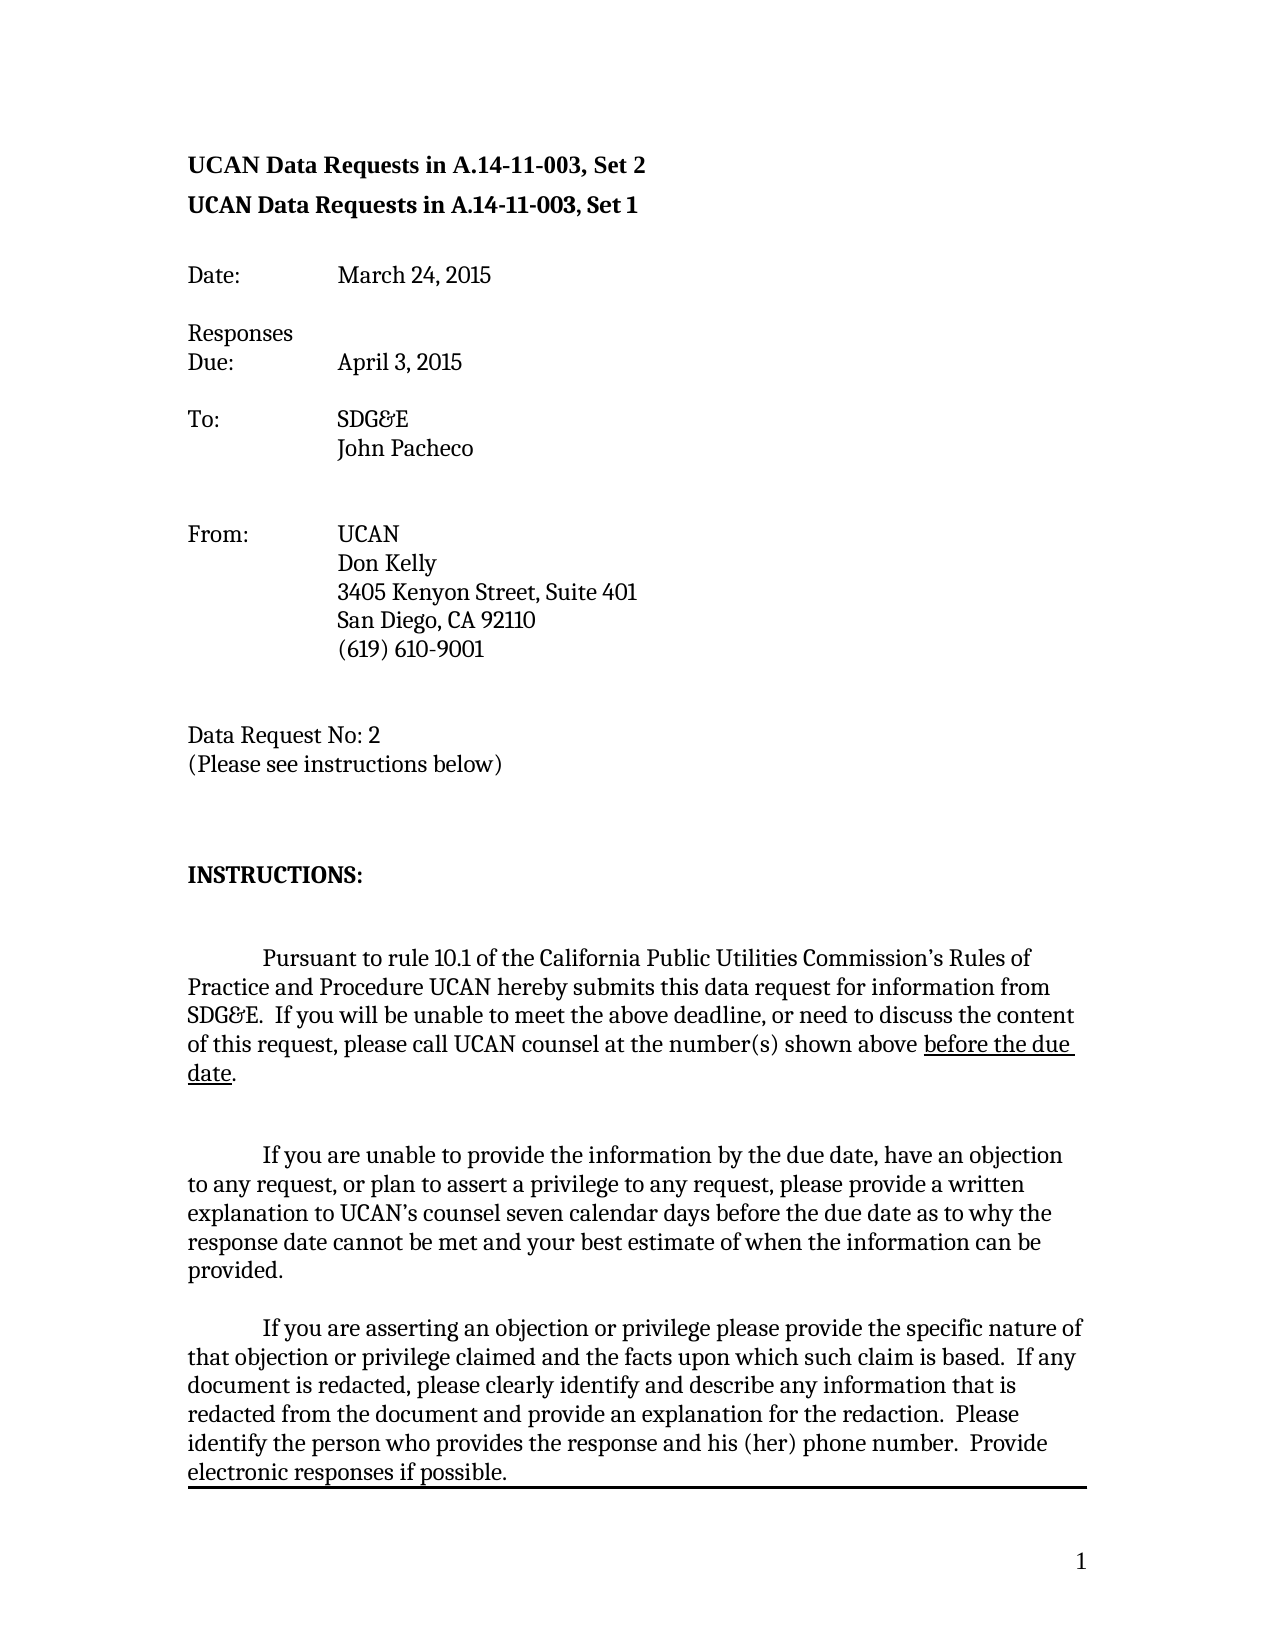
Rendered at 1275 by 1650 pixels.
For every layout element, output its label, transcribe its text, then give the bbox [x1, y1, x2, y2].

text 3405 Kenyon Street, Suite 401 [187, 577, 1087, 606]
text If you are asserting an objection or privilege please provide the specific nature of that objection or privilege claimed and the facts upon which such claim is based. If any document is redacted, please clearly identify and describe any information that is redacted from the document and provide an explanation for the redaction. Please identify the person who provides the response and his (her) phone number. Provide electronic responses if possible. [187, 1314, 1087, 1489]
text To: SDG&E [187, 405, 1087, 434]
text UCAN Data Requests in A.14-11-003, Set 1 [187, 191, 1087, 220]
text Pursuant to rule 10.1 of the California Public Utilities Commission’s Rules of Practice and Procedure UCAN hereby submits this data request for information from SDG&E. If you will be unable to meet the above deadline, or need to discuss the content of this request, please call UCAN counsel at the number(s) shown above before the due date. [187, 944, 1087, 1087]
text Responses [187, 319, 1087, 347]
text John Pacheco [337, 434, 1087, 462]
text From: UCAN [187, 520, 1087, 549]
text Data Request No: 2 [187, 721, 1087, 750]
text Don Kelly [187, 549, 1087, 577]
text San Diego, CA 92110 [187, 606, 1087, 635]
text If you are unable to provide the information by the due date, have an objection to any request, or plan to assert a privilege to any request, please provide a written explanation to UCAN’s counsel seven calendar days before the due date as to why the response date cannot be met and your best estimate of when the information can be provided. [187, 1141, 1087, 1285]
text Due: April 3, 2015 [187, 347, 1087, 376]
text (Please see instructions below) [187, 750, 1087, 779]
text (619) 610-9001 [187, 635, 1087, 664]
text INSTRUCTIONS: [187, 861, 1087, 890]
text UCAN Data Requests in A.14-11-003, Set 2 [187, 150, 1087, 179]
text Date: March 24, 2015 [187, 261, 1087, 290]
